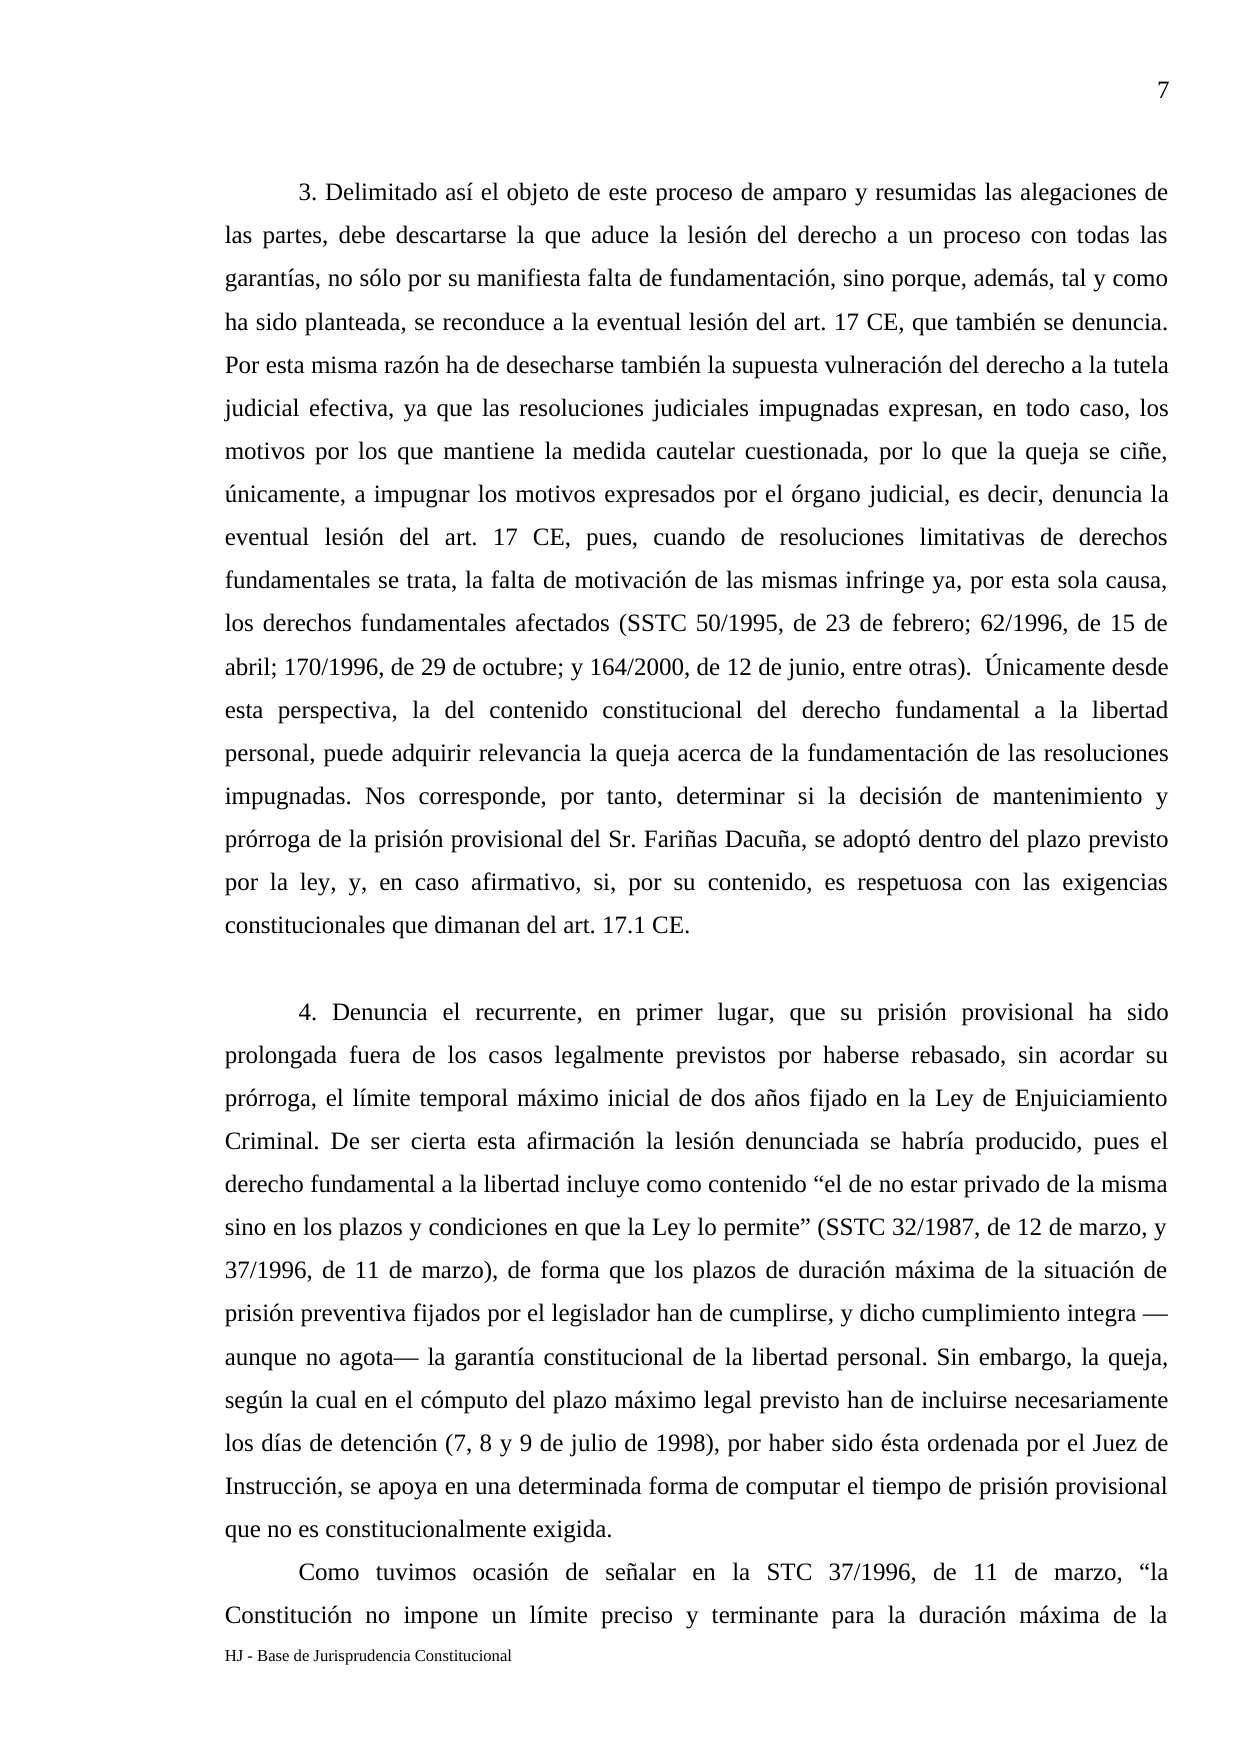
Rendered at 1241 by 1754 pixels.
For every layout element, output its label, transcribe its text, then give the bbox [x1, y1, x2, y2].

text 4. Denuncia el recurrente, en primer lugar, que su prisión provisional ha sido prolongada fuera de los casos legalmente previstos por haberse rebasado, sin acordar su prórroga, el límite temporal máximo inicial de dos años fijado en la Ley de Enjuiciamiento Criminal. De ser cierta esta afirmación la lesión denunciada se habría producido, pues el derecho fundamental a la libertad incluye como contenido “el de no estar privado de la misma sino en los plazos y condiciones en que la Ley lo permite” (SSTC 32/1987, de 12 de marzo, y 37/1996, de 11 de marzo), de forma que los plazos de duración máxima de la situación de prisión preventiva fijados por el legislador han de cumplirse, y dicho cumplimiento integra —aunque no agota— la garantía constitucional de la libertad personal. Sin embargo, la queja, según la cual en el cómputo del plazo máximo legal previsto han de incluirse necesariamente los días de detención (7, 8 y 9 de julio de 1998), por haber sido ésta ordenada por el Juez de Instrucción, se apoya en una determinada forma de computar el tiempo de prisión provisional que no es constitucionalmente exigida. [224, 997, 1169, 1543]
text 3. Delimitado así el objeto de este proceso de amparo y resumidas las alegaciones de las partes, debe descartarse la que aduce la lesión del derecho a un proceso con todas las garantías, no sólo por su manifiesta falta de fundamentación, sino porque, además, tal y como ha sido planteada, se reconduce a la eventual lesión del art. 17 CE, que también se denuncia. Por esta misma razón ha de desecharse también la supuesta vulneración del derecho a la tutela judicial efectiva, ya que las resoluciones judiciales impugnadas expresan, en todo caso, los motivos por los que mantiene la medida cautelar cuestionada, por lo que la queja se ciñe, únicamente, a impugnar los motivos expresados por el órgano judicial, es decir, denuncia la eventual lesión del art. 17 CE, pues, cuando de resoluciones limitativas de derechos fundamentales se trata, la falta de motivación de las mismas infringe ya, por esta sola causa, los derechos fundamentales afectados (SSTC 50/1995, de 23 de febrero; 62/1996, de 15 de abril; 170/1996, de 29 de octubre; y 164/2000, de 12 de junio, entre otras). Únicamente desde esta perspectiva, la del contenido constitucional del derecho fundamental a la libertad personal, puede adquirir relevancia la queja acerca de la fundamentación de las resoluciones impugnadas. Nos corresponde, por tanto, determinar si la decisión de mantenimiento y prórroga de la prisión provisional del Sr. Fariñas Dacuña, se adoptó dentro del plazo previsto por la ley, y, en caso afirmativo, si, por su contenido, es respetuosa con las exigencias constitucionales que dimanan del art. 17.1 CE. [224, 177, 1169, 939]
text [224, 1557, 1169, 1629]
